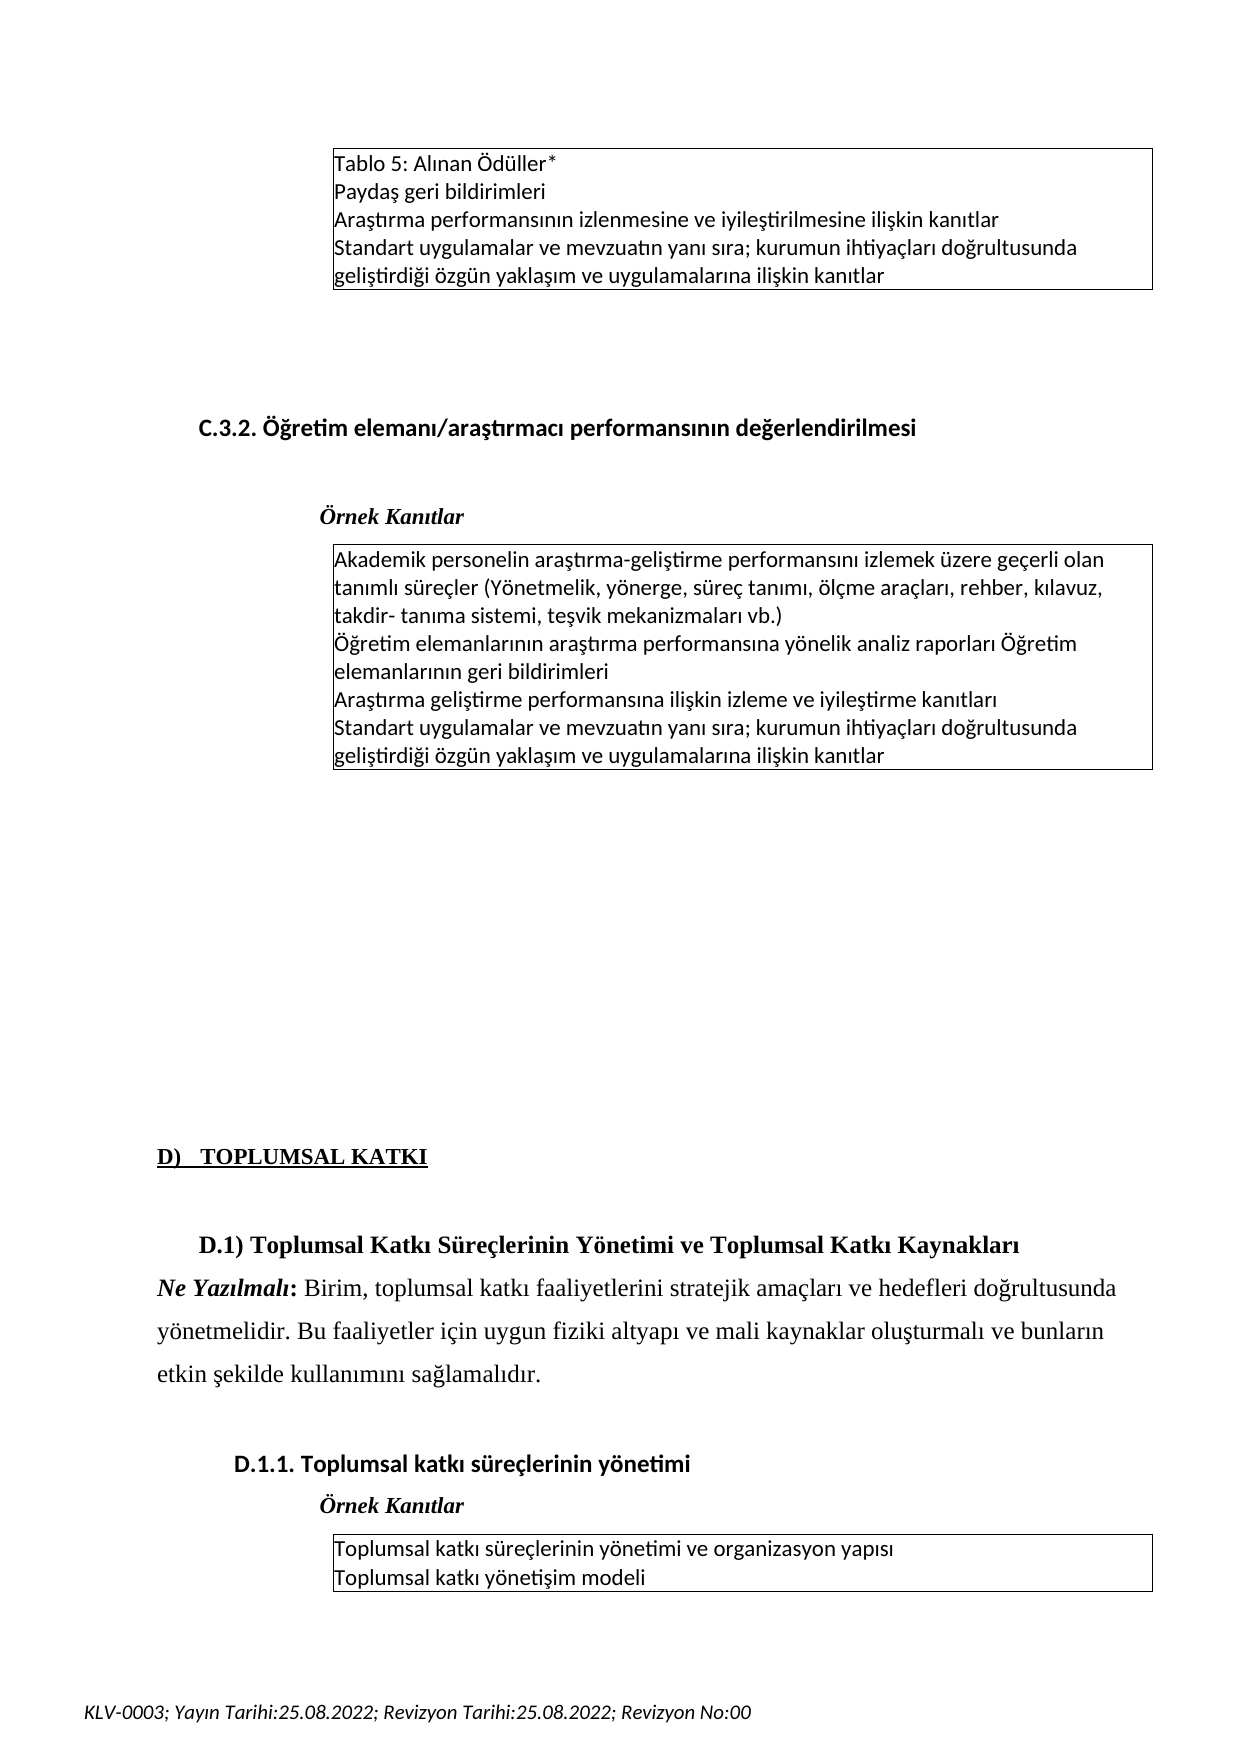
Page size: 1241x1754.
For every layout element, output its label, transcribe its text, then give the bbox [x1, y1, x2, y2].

list TOPLUMSAL KATKI [84, 1143, 1152, 1170]
text D.1.1. Toplumsal katkı süreçlerinin yönetimi [234, 1451, 1152, 1478]
text D.1) Toplumsal Katkı Süreçlerinin Yönetimi ve Toplumsal Katkı Kaynakları [198, 1230, 1152, 1259]
text Araştırma geliştirme performansına ilişkin izleme ve iyileştirme kanıtları [334, 684, 1152, 712]
text Tablo 5: Alınan Ödüller* [334, 149, 1152, 176]
text Araştırma performansının izlenmesine ve iyileştirilmesine ilişkin kanıtlar [334, 204, 1152, 232]
text Paydaş geri bildirimleri [334, 176, 1152, 204]
text Akademik personelin araştırma-geliştirme performansını izlemek üzere geçerli olan tanımlı süreçler (Yönetmelik, yönerge, süreç tanımı, ölçme araçları, rehber, kılavuz, takdir- tanıma sistemi, teşvik mekanizmaları vb.) [334, 545, 1152, 628]
text Standart uygulamalar ve mevzuatın yanı sıra; kurumun ihtiyaçları doğrultusunda geliştirdiği özgün yaklaşım ve uygulamalarına ilişkin kanıtlar [334, 232, 1152, 289]
text Toplumsal katkı yönetişim modeli [334, 1562, 1152, 1591]
text Örnek Kanıtlar [319, 503, 1152, 529]
text Standart uygulamalar ve mevzuatın yanı sıra; kurumun ihtiyaçları doğrultusunda geliştirdiği özgün yaklaşım ve uygulamalarına ilişkin kanıtlar [334, 712, 1152, 769]
text Ne Yazılmalı: Birim, toplumsal katkı faaliyetlerini stratejik amaçları ve hedefleri doğrultusunda yönetmelidir. Bu faaliyetler için uygun fiziki altyapı ve mali kaynaklar oluşturmalı ve bunların etkin şekilde kullanımını sağlamalıdır. [157, 1273, 1152, 1388]
text C.3.2. Öğretim elemanı/araştırmacı performansının değerlendirilmesi [198, 415, 1152, 442]
text Öğretim elemanlarının araştırma performansına yönelik analiz raporları Öğretim elemanlarının geri bildirimleri [334, 628, 1152, 684]
text Toplumsal katkı süreçlerinin yönetimi ve organizasyon yapısı [334, 1535, 1152, 1562]
text Örnek Kanıtlar [319, 1493, 1152, 1519]
